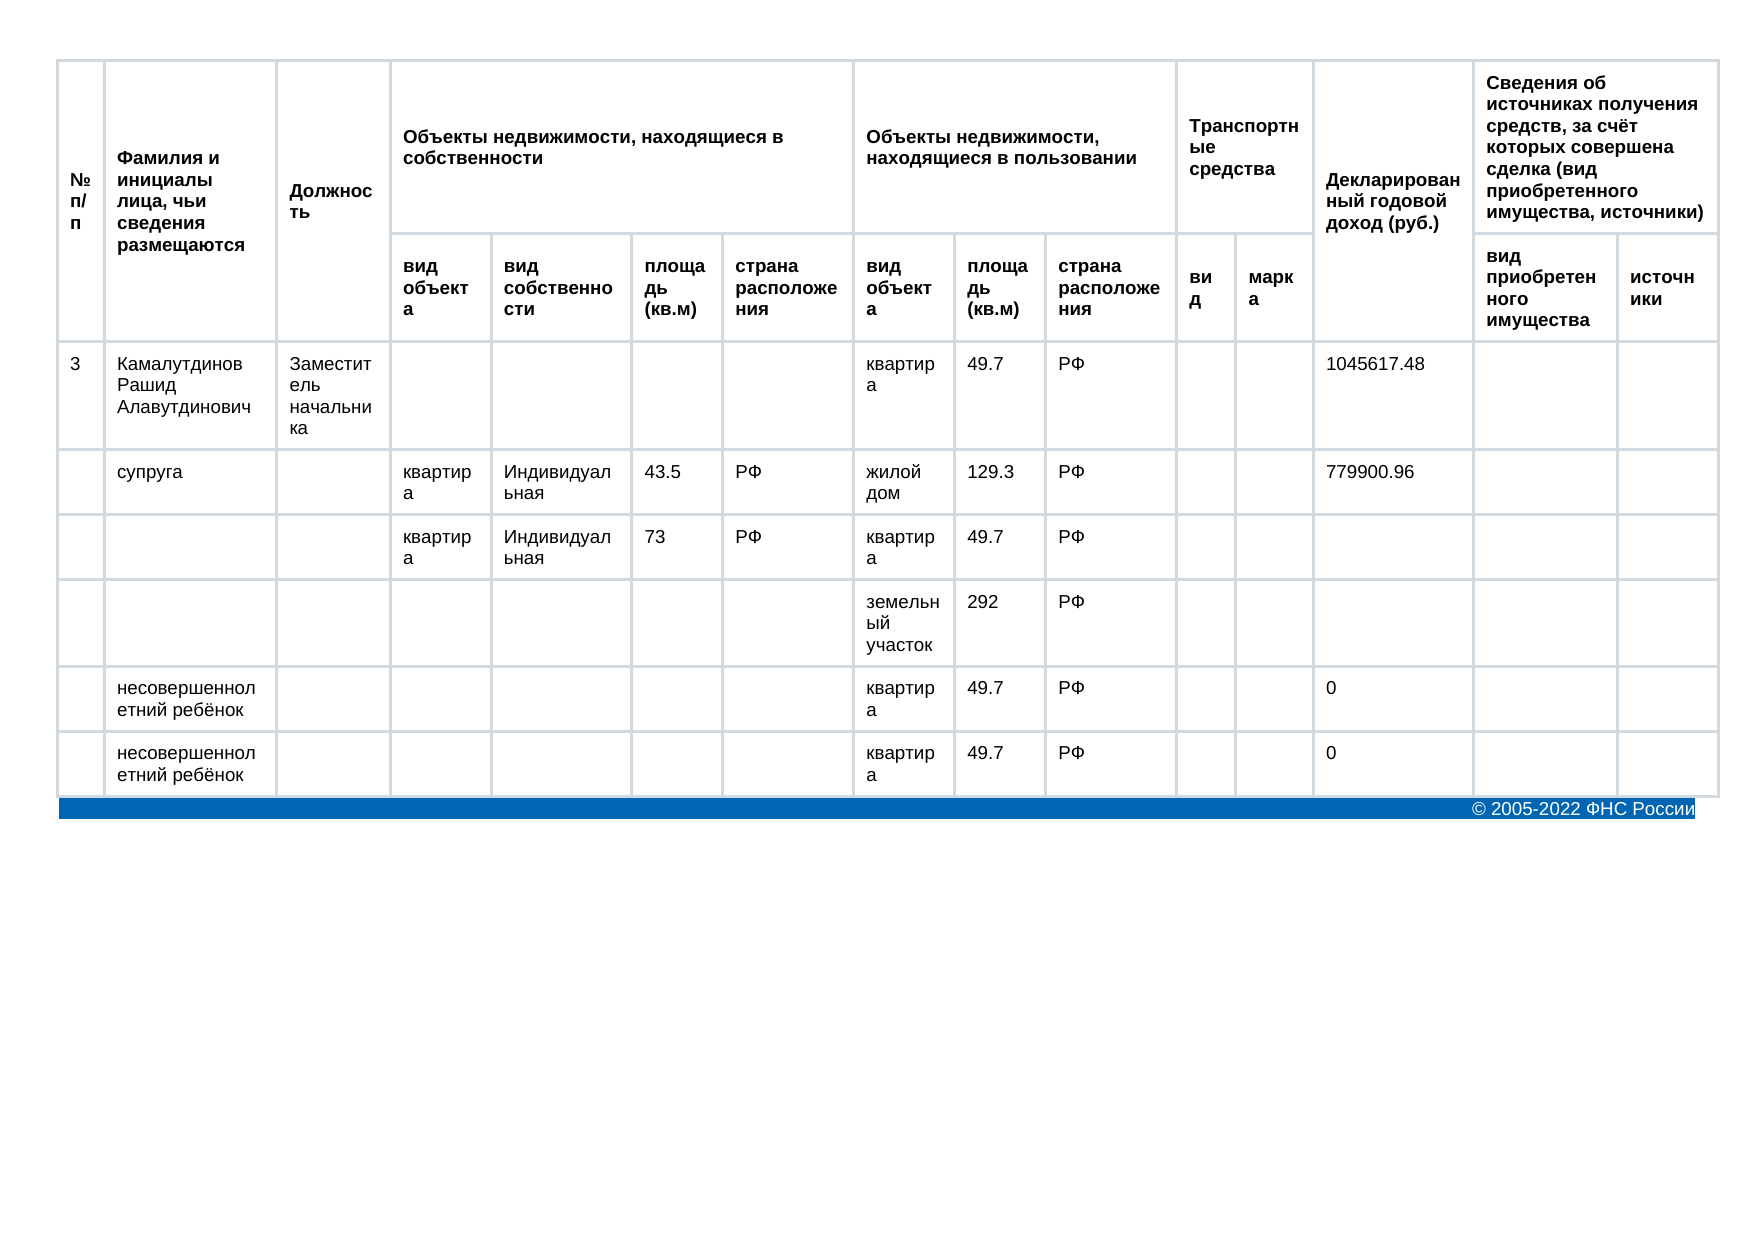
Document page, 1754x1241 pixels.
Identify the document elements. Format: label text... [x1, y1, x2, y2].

table_cell 49.7 [956, 343, 1044, 448]
table_cell [1237, 733, 1312, 795]
table_cell площадь (кв.м) [633, 235, 721, 340]
table_cell 3 [59, 343, 103, 448]
table_cell [724, 343, 852, 448]
table_cell [392, 733, 490, 795]
table_cell вид приобретенного имущества [1475, 235, 1616, 340]
table_header Объекты недвижимости, находящиеся в собственности [392, 62, 852, 232]
table_cell [278, 581, 389, 665]
table_cell вид объекта [392, 235, 490, 340]
table_cell вид собственности [493, 235, 630, 340]
table_cell РФ [1047, 343, 1175, 448]
table_cell 0 [1315, 668, 1472, 730]
table_cell [724, 581, 852, 665]
table_cell [392, 668, 490, 730]
table_cell вид объекта [855, 235, 953, 340]
table_cell [392, 581, 490, 665]
table_cell площадь (кв.м) [956, 235, 1044, 340]
table_cell Заместитель начальника [278, 343, 389, 448]
table_cell РФ [724, 451, 852, 513]
table_cell [1178, 668, 1234, 730]
table_cell [633, 733, 721, 795]
table_cell [1178, 581, 1234, 665]
table_cell [1178, 343, 1234, 448]
table_cell [1475, 451, 1616, 513]
table_cell квартира [392, 516, 490, 578]
table_cell 129.3 [956, 451, 1044, 513]
table_cell [59, 516, 103, 578]
table_cell [1237, 343, 1312, 448]
table_cell [1619, 668, 1717, 730]
table_cell квартира [855, 516, 953, 578]
table_cell [106, 581, 275, 665]
table_cell страна расположения [724, 235, 852, 340]
table_cell [59, 581, 103, 665]
table_cell [1619, 343, 1717, 448]
table_cell [1178, 733, 1234, 795]
table_header № п/п [59, 62, 103, 340]
table_cell квартира [855, 733, 953, 795]
table_cell [1237, 668, 1312, 730]
table_cell [1475, 581, 1616, 665]
table_header Объекты недвижимости, находящиеся в пользовании [855, 62, 1175, 232]
table_cell [1475, 733, 1616, 795]
table_cell страна расположения [1047, 235, 1175, 340]
table_cell 49.7 [956, 668, 1044, 730]
table_cell Индивидуальная [493, 451, 630, 513]
table_cell вид [1178, 235, 1234, 340]
table_cell 1045617.48 [1315, 343, 1472, 448]
table_cell [1475, 343, 1616, 448]
table_cell квартира [855, 668, 953, 730]
table_cell [59, 451, 103, 513]
table_cell [633, 581, 721, 665]
table_cell [1619, 516, 1717, 578]
text © 2005-2022 ФНС России [59, 798, 1695, 819]
table_cell жилой дом [855, 451, 953, 513]
table_header Фамилия и инициалы лица, чьи сведения размещаются [106, 62, 275, 340]
table_cell [724, 733, 852, 795]
table_cell супруга [106, 451, 275, 513]
table_cell [493, 668, 630, 730]
table_cell [392, 343, 490, 448]
table_cell [1178, 516, 1234, 578]
table_cell РФ [1047, 668, 1175, 730]
table_cell [278, 451, 389, 513]
table_cell РФ [724, 516, 852, 578]
table_cell [1315, 581, 1472, 665]
table_cell 779900.96 [1315, 451, 1472, 513]
table_cell марка [1237, 235, 1312, 340]
table_cell [1237, 451, 1312, 513]
table_cell [106, 516, 275, 578]
table_cell несовершеннолетний ребёнок [106, 733, 275, 795]
table_cell [1475, 668, 1616, 730]
table_cell [724, 668, 852, 730]
table_cell источники [1619, 235, 1717, 340]
table_cell несовершеннолетний ребёнок [106, 668, 275, 730]
table_cell 43.5 [633, 451, 721, 513]
table_cell [1237, 516, 1312, 578]
table_cell [278, 668, 389, 730]
table_cell [493, 581, 630, 665]
table_cell РФ [1047, 516, 1175, 578]
table_cell [493, 733, 630, 795]
table_cell [1619, 733, 1717, 795]
table_cell [59, 733, 103, 795]
table_header Транспортные средства [1178, 62, 1312, 232]
table_cell квартира [392, 451, 490, 513]
table_cell [1619, 451, 1717, 513]
table_cell [493, 343, 630, 448]
table_cell [1475, 516, 1616, 578]
table_cell земельный участок [855, 581, 953, 665]
table_cell [278, 516, 389, 578]
table_cell [1237, 581, 1312, 665]
table_cell 292 [956, 581, 1044, 665]
table_cell 0 [1315, 733, 1472, 795]
table_cell РФ [1047, 733, 1175, 795]
table_cell 73 [633, 516, 721, 578]
table_cell [1315, 516, 1472, 578]
table_cell [633, 668, 721, 730]
table_cell [1178, 451, 1234, 513]
table_cell [633, 343, 721, 448]
table_header Должность [278, 62, 389, 340]
table_cell [278, 733, 389, 795]
table_cell РФ [1047, 451, 1175, 513]
table_cell 49.7 [956, 733, 1044, 795]
table_cell Камалутдинов Рашид Алавутдинович [106, 343, 275, 448]
table_cell 49.7 [956, 516, 1044, 578]
table_cell Индивидуальная [493, 516, 630, 578]
table_header Декларированный годовой доход (руб.) [1315, 62, 1472, 340]
table_cell РФ [1047, 581, 1175, 665]
table_cell квартира [855, 343, 953, 448]
table_header Сведения об источниках получения средств, за счёт которых совершена сделка (вид приобретенного имущества, источники) [1475, 62, 1717, 232]
table_cell [59, 668, 103, 730]
table_cell [1619, 581, 1717, 665]
